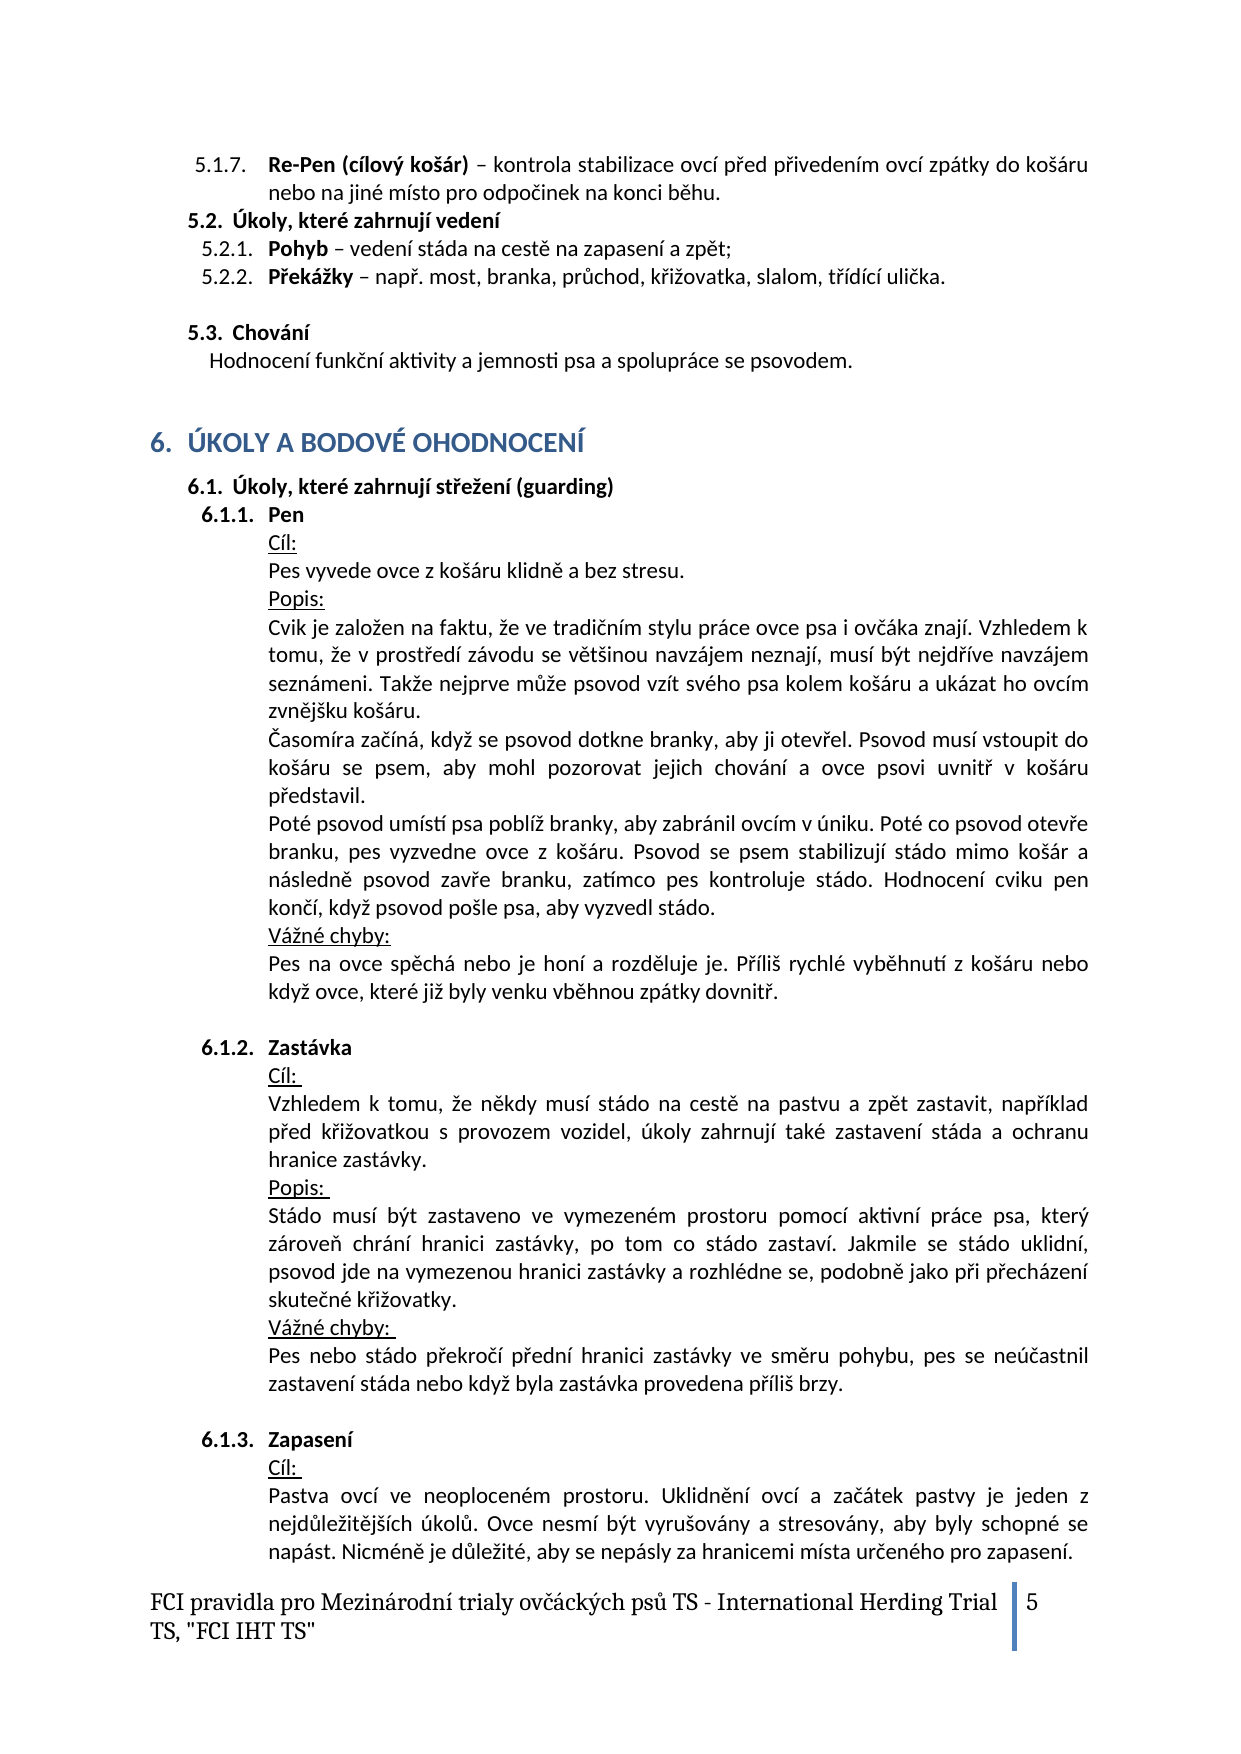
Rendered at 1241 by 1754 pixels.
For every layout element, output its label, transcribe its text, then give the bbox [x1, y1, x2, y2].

text Hodnocení funkční aktivity a jemnosti psa a spolupráce se psovodem. [209, 346, 1090, 374]
text Popis: [268, 584, 1090, 613]
text Vážné chyby: [268, 921, 1090, 949]
text Pastva ovcí ve neoploceném prostoru. Uklidnění ovcí a začátek pastvy je jeden z nejdůležitějších úkolů. Ovce nesmí být vyrušovány a stresovány, aby byly schopné se napást. Nicméně je důležité, aby se nepásly za hranicemi místa určeného pro zapasení. [268, 1481, 1090, 1565]
text Cíl: [268, 528, 1090, 557]
list Chování [187, 318, 1090, 346]
text Cvik je založen na faktu, že ve tradičním stylu práce ovce psa i ovčáka znají. Vzhledem k tomu, že v prostředí závodu se většinou navzájem neznají, musí být nejdříve navzájem seznámeni. Takže nejprve může psovod vzít svého psa kolem košáru a ukázat ho ovcím zvnějšku košáru. [268, 613, 1090, 725]
list Re-Pen (cílový košár) – kontrola stabilizace ovcí před přivedením ovcí zpátky do košáru nebo na jiné místo pro odpočinek na konci běhu. [194, 150, 1090, 206]
list Pohyb – vedení stáda na cestě na zapasení a zpět; [201, 234, 1090, 262]
text Pes vyvede ovce z košáru klidně a bez stresu. [268, 557, 1090, 584]
text Pes nebo stádo překročí přední hranici zastávky ve směru pohybu, pes se neúčastnil zastavení stáda nebo když byla zastávka provedena příliš brzy. [268, 1341, 1090, 1397]
text Pes na ovce spěchá nebo je honí a rozděluje je. Příliš rychlé vyběhnutí z košáru nebo když ovce, které již byly venku vběhnou zpátky dovnitř. [268, 949, 1090, 1005]
list Zastávka [201, 1033, 1090, 1061]
text Stádo musí být zastaveno ve vymezeném prostoru pomocí aktivní práce psa, který zároveň chrání hranici zastávky, po tom co stádo zastaví. Jakmile se stádo uklidní, psovod jde na vymezenou hranici zastávky a rozhlédne se, podobně jako při přecházení skutečné křižovatky. [268, 1201, 1090, 1313]
list Úkoly, které zahrnují vedení [187, 206, 1090, 234]
text Vážné chyby: [268, 1313, 1090, 1341]
text Cíl: [268, 1061, 1090, 1089]
text Poté psovod umístí psa poblíž branky, aby zabránil ovcím v úniku. Poté co psovod otevře branku, pes vyzvedne ovce z košáru. Psovod se psem stabilizují stádo mimo košár a následně psovod zavře branku, zatímco pes kontroluje stádo. Hodnocení cviku pen končí, když psovod pošle psa, aby vyzvedl stádo. [268, 809, 1090, 921]
text Časomíra začíná, když se psovod dotkne branky, aby ji otevřel. Psovod musí vstoupit do košáru se psem, aby mohl pozorovat jejich chování a ovce psovi uvnitř v košáru představil. [268, 725, 1090, 809]
subtitle ÚKOLY A BODOVÉ OHODNOCENÍ [150, 424, 1090, 460]
list Pen [201, 501, 1090, 528]
list Zapasení [201, 1425, 1090, 1453]
list Překážky – např. most, branka, průchod, křižovatka, slalom, třídící ulička. [201, 262, 1090, 290]
list Úkoly, které zahrnují střežení (guarding) [187, 472, 1090, 501]
text Vzhledem k tomu, že někdy musí stádo na cestě na pastvu a zpět zastavit, například před křižovatkou s provozem vozidel, úkoly zahrnují také zastavení stáda a ochranu hranice zastávky. [268, 1089, 1090, 1173]
text Cíl: [268, 1453, 1090, 1481]
text Popis: [268, 1173, 1090, 1201]
